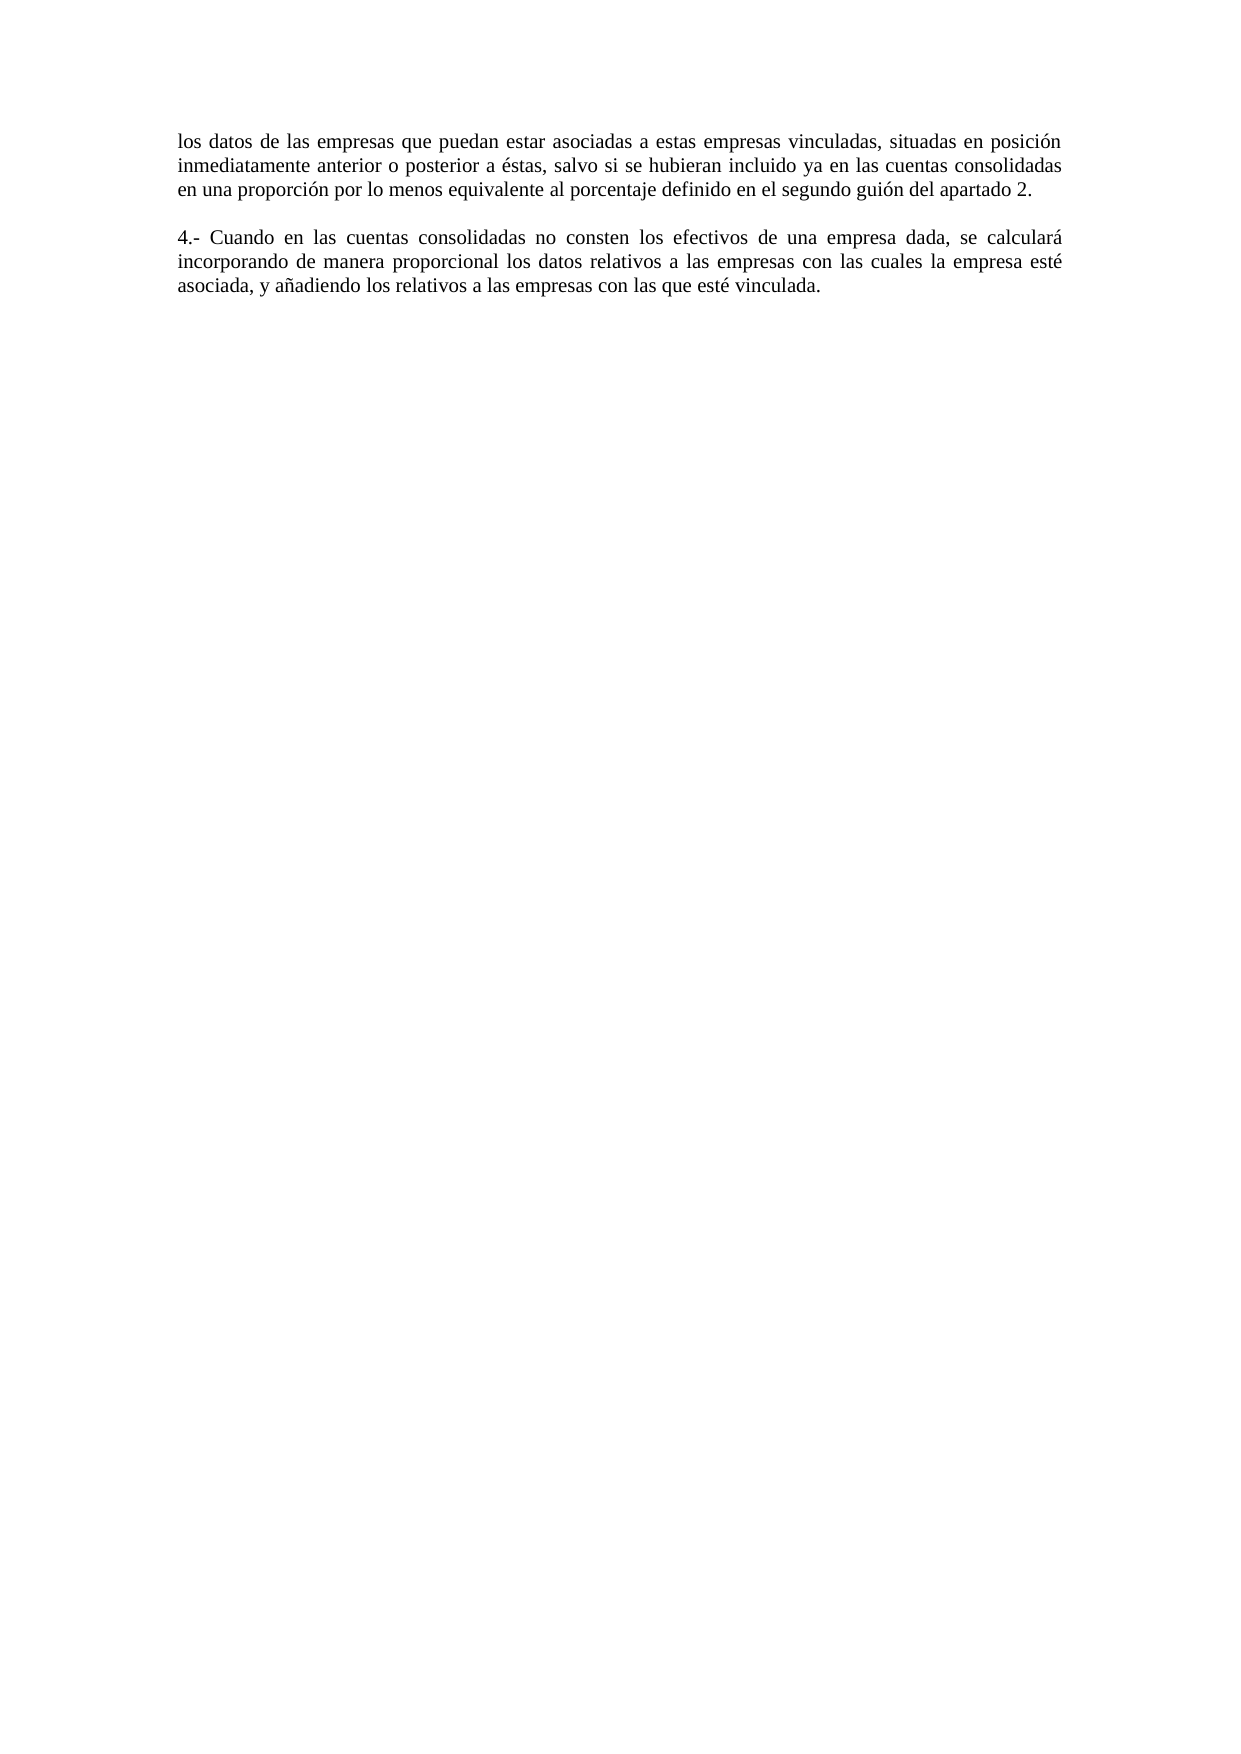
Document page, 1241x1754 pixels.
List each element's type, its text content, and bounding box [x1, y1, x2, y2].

text los datos de las empresas que puedan estar asociadas a estas empresas vinculadas, situadas en posición inmediatamente anterior o posterior a éstas, salvo si se hubieran incluido ya en las cuentas consolidadas en una proporción por lo menos equivalente al porcentaje definido en el segundo guión del apartado 2. [177, 129, 1063, 201]
text 4.- Cuando en las cuentas consolidadas no consten los efectivos de una empresa dada, se calculará incorporando de manera proporcional los datos relativos a las empresas con las cuales la empresa esté asociada, y añadiendo los relativos a las empresas con las que esté vinculada. [177, 225, 1063, 297]
